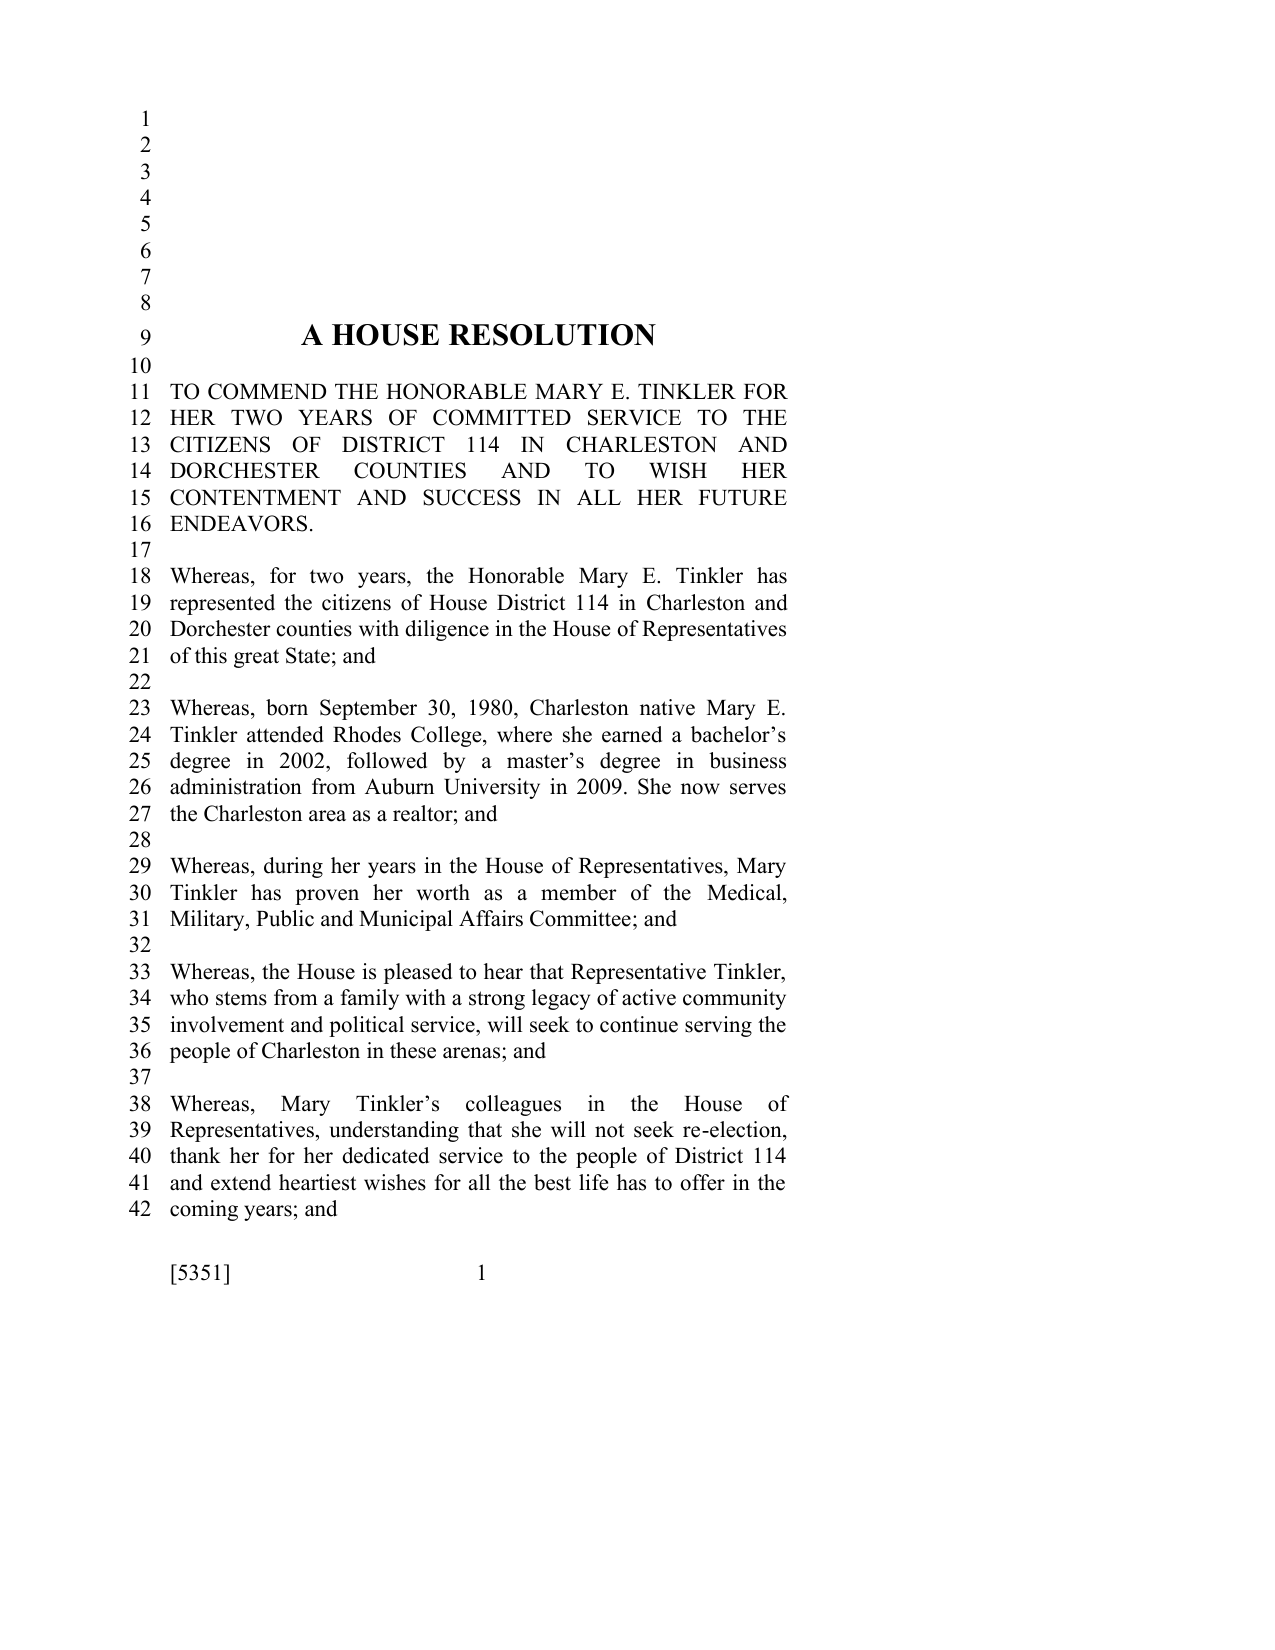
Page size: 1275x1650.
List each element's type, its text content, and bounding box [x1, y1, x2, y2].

text TO COMMEND THE HONORABLE MARY E. TINKLER FOR HER TWO YEARS OF COMMITTED SERVICE TO THE CITIZENS OF DISTRICT 114 IN CHARLESTON AND DORCHESTER COUNTIES AND TO WISH HER CONTENTMENT AND SUCCESS IN ALL HER FUTURE ENDEAVORS. [169, 378, 787, 536]
text Whereas, for two years, the Honorable Mary E. Tinkler has represented the citizens of House District 114 in Charleston and Dorchester counties with diligence in the House of Representatives of this great State; and [169, 563, 787, 668]
text Whereas, born September 30, 1980, Charleston native Mary E. Tinkler attended Rhodes College, where she earned a bachelor’s degree in 2002, followed by a master’s degree in business administration from Auburn University in 2009. She now serves the Charleston area as a realtor; and [169, 694, 787, 826]
text A HOUSE RESOLUTION [169, 316, 787, 352]
text Whereas, the House is pleased to hear that Representative Tinkler, who stems from a family with a strong legacy of active community involvement and political service, will seek to continue serving the people of Charleston in these arenas; and [169, 958, 787, 1063]
text Whereas, Mary Tinkler’s colleagues in the House of Representatives, understanding that she will not seek re-election, thank her for her dedicated service to the people of District 114 and extend heartiest wishes for all the best life has to offer in the coming years; and [169, 1090, 787, 1221]
text Whereas, during her years in the House of Representatives, Mary Tinkler has proven her worth as a member of the Medical, Military, Public and Municipal Affairs Committee; and [169, 852, 787, 932]
